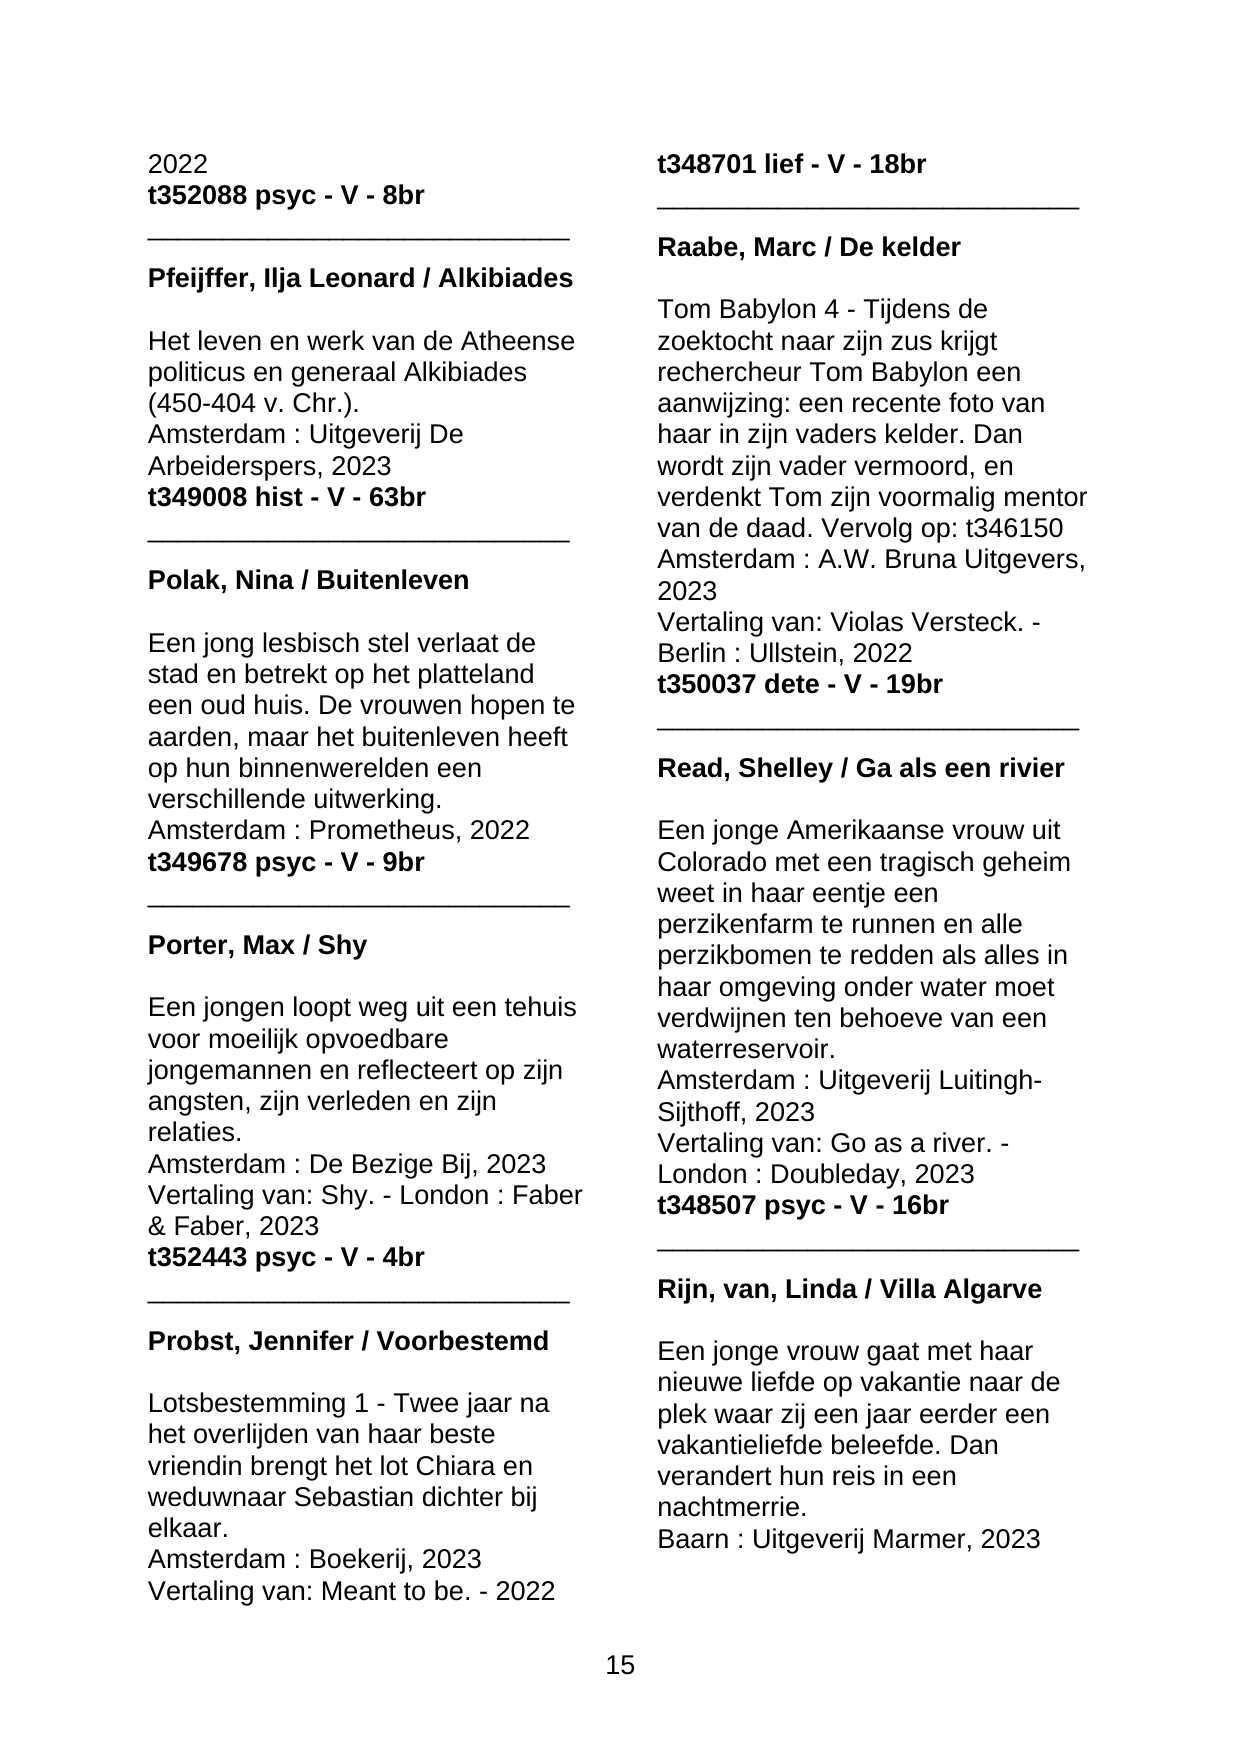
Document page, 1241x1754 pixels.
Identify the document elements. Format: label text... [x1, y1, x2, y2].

text Tom Babylon 4 - Tijdens de zoektocht naar zijn zus krijgt rechercheur Tom Babylon een aanwijzing: een recente foto van haar in zijn vaders kelder. Dan wordt zijn vader vermoord, en verdenkt Tom zijn voormalig mentor van de daad. Vervolg op: t346150 Amsterdam : A.W. Bruna Uitgevers, 2023 Vertaling van: Violas Versteck. - Berlin : Ullstein, 2022 t350037 dete - V - 19br ____________________________ [657, 262, 1093, 731]
subtitle Probst, Jennifer / Voorbestemd [148, 1325, 583, 1356]
text Een jong lesbisch stel verlaat de stad en betrekt op het platteland een oud huis. De vrouwen hopen te aarden, maar het buitenleven heeft op hun binnenwerelden een verschillende uitwerking. Amsterdam : Prometheus, 2022 t349678 psyc - V - 9br ____________________________ [148, 596, 583, 908]
subtitle Polak, Nina / Buitenleven [148, 564, 583, 596]
subtitle Read, Shelley / Ga als een rivier [657, 752, 1093, 783]
text Een jongen loopt weg uit een tehuis voor moeilijk opvoedbare jongemannen en reflecteert op zijn angsten, zijn verleden en zijn relaties. Amsterdam : De Bezige Bij, 2023 Vertaling van: Shy. - London : Faber & Faber, 2023 t352443 psyc - V - 4br ____________________________ [148, 960, 583, 1304]
subtitle Porter, Max / Shy [148, 929, 583, 960]
subtitle Rijn, van, Linda / Villa Algarve [657, 1273, 1093, 1304]
text Het leven en werk van de Atheense politicus en generaal Alkibiades (450-404 v. Chr.). Amsterdam : Uitgeverij De Arbeiderspers, 2023 t349008 hist - V - 63br ____________________________ [148, 293, 583, 543]
subtitle Raabe, Marc / De kelder [657, 231, 1093, 262]
subtitle Pfeijffer, Ilja Leonard / Alkibiades [148, 262, 583, 293]
text Lotsbestemming 1 - Twee jaar na het overlijden van haar beste vriendin brengt het lot Chiara en weduwnaar Sebastian dichter bij elkaar. Amsterdam : Boekerij, 2023 Vertaling van: Meant to be. - 2022 t348701 lief - V - 18br ____________________________ [148, 1356, 583, 1606]
text Lotsbestemming 1 - Twee jaar na het overlijden van haar beste vriendin brengt het lot Chiara en weduwnaar Sebastian dichter bij elkaar. Amsterdam : Boekerij, 2023 Vertaling van: Meant to be. - 2022 t348701 lief - V - 18br ____________________________ [657, 148, 1093, 210]
text Een jonge Amerikaanse vrouw uit Colorado met een tragisch geheim weet in haar eentje een perzikenfarm te runnen en alle perzikbomen te redden als alles in haar omgeving onder water moet verdwijnen ten behoeve van een waterreservoir. Amsterdam : Uitgeverij Luitingh-Sijthoff, 2023 Vertaling van: Go as a river. - London : Doubleday, 2023 t348507 psyc - V - 16br ____________________________ [657, 783, 1093, 1252]
